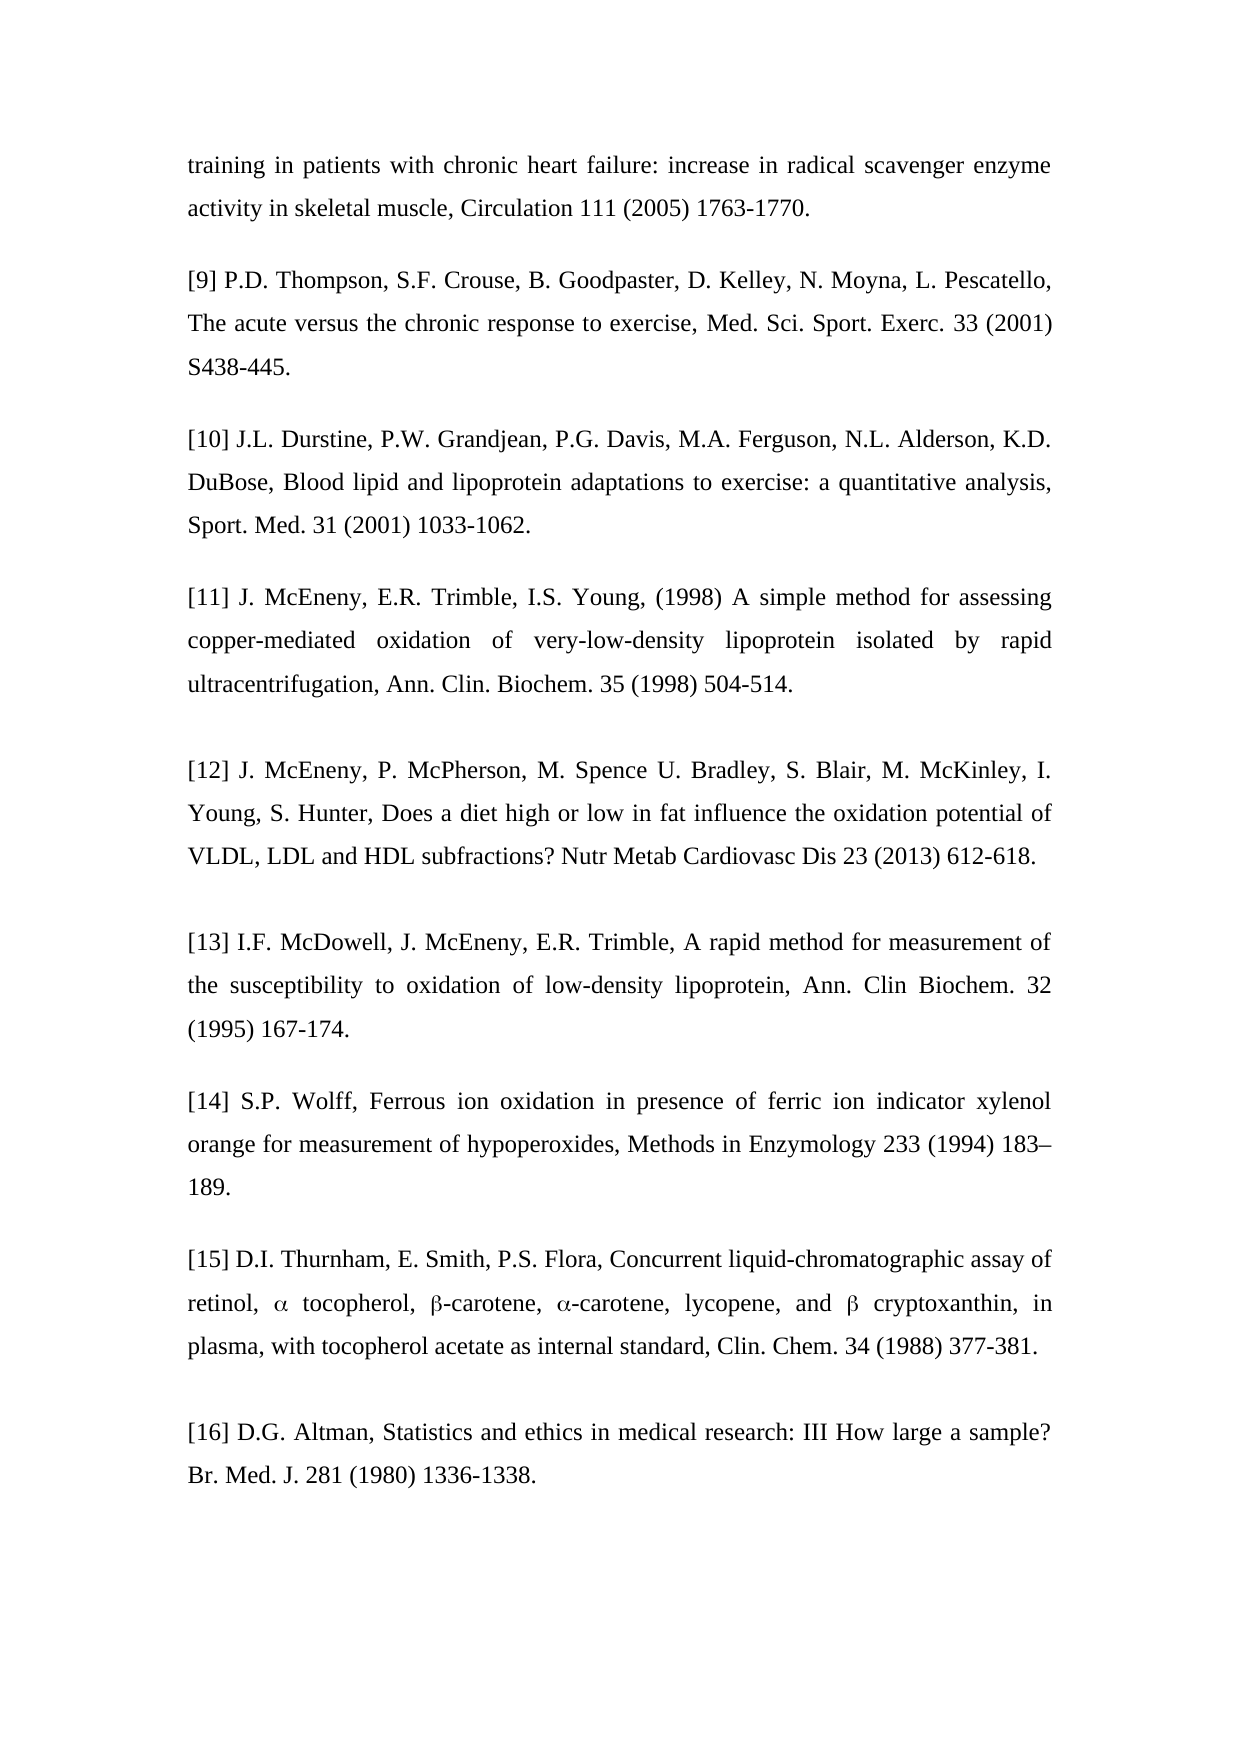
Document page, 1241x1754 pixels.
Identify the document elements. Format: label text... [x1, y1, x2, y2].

text [14] S.P. Wolff, Ferrous ion oxidation in presence of ferric ion indicator xylenol orange for measurement of hypoperoxides, Methods in Enzymology 233 (1994) 183–189. [187, 1086, 1053, 1201]
text [11] J. McEneny, E.R. Trimble, I.S. Young, (1998) A simple method for assessing copper-mediated oxidation of very-low-density lipoprotein isolated by rapid ultracentrifugation, Ann. Clin. Biochem. 35 (1998) 504-514. [187, 582, 1053, 697]
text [187, 150, 1053, 222]
text [9] P.D. Thompson, S.F. Crouse, B. Goodpaster, D. Kelley, N. Moyna, L. Pescatello, The acute versus the chronic response to exercise, Med. Sci. Sport. Exerc. 33 (2001) S438-445. [187, 265, 1053, 380]
text [16] D.G. Altman, Statistics and ethics in medical research: III How large a sample? Br. Med. J. 281 (1980) 1336-1338. [187, 1417, 1053, 1489]
text [10] J.L. Durstine, P.W. Grandjean, P.G. Davis, M.A. Ferguson, N.L. Alderson, K.D. DuBose, Blood lipid and lipoprotein adaptations to exercise: a quantitative analysis, Sport. Med. 31 (2001) 1033-1062. [187, 424, 1053, 539]
text [12] J. McEneny, P. McPherson, M. Spence U. Bradley, S. Blair, M. McKinley, I. Young, S. Hunter, Does a diet high or low in fat influence the oxidation potential of VLDL, LDL and HDL subfractions? Nutr Metab Cardiovasc Dis 23 (2013) 612-618. [187, 755, 1053, 870]
text [13] I.F. McDowell, J. McEneny, E.R. Trimble, A rapid method for measurement of the susceptibility to oxidation of low-density lipoprotein, Ann. Clin Biochem. 32 (1995) 167-174. [187, 927, 1053, 1042]
text [15] D.I. Thurnham, E. Smith, P.S. Flora, Concurrent liquid-chromatographic assay of retinol, tocopherol, -carotene, -carotene, lycopene, and cryptoxanthin, in plasma, with tocopherol acetate as internal standard, Clin. Chem. 34 (1988) 377-381. [187, 1244, 1053, 1359]
